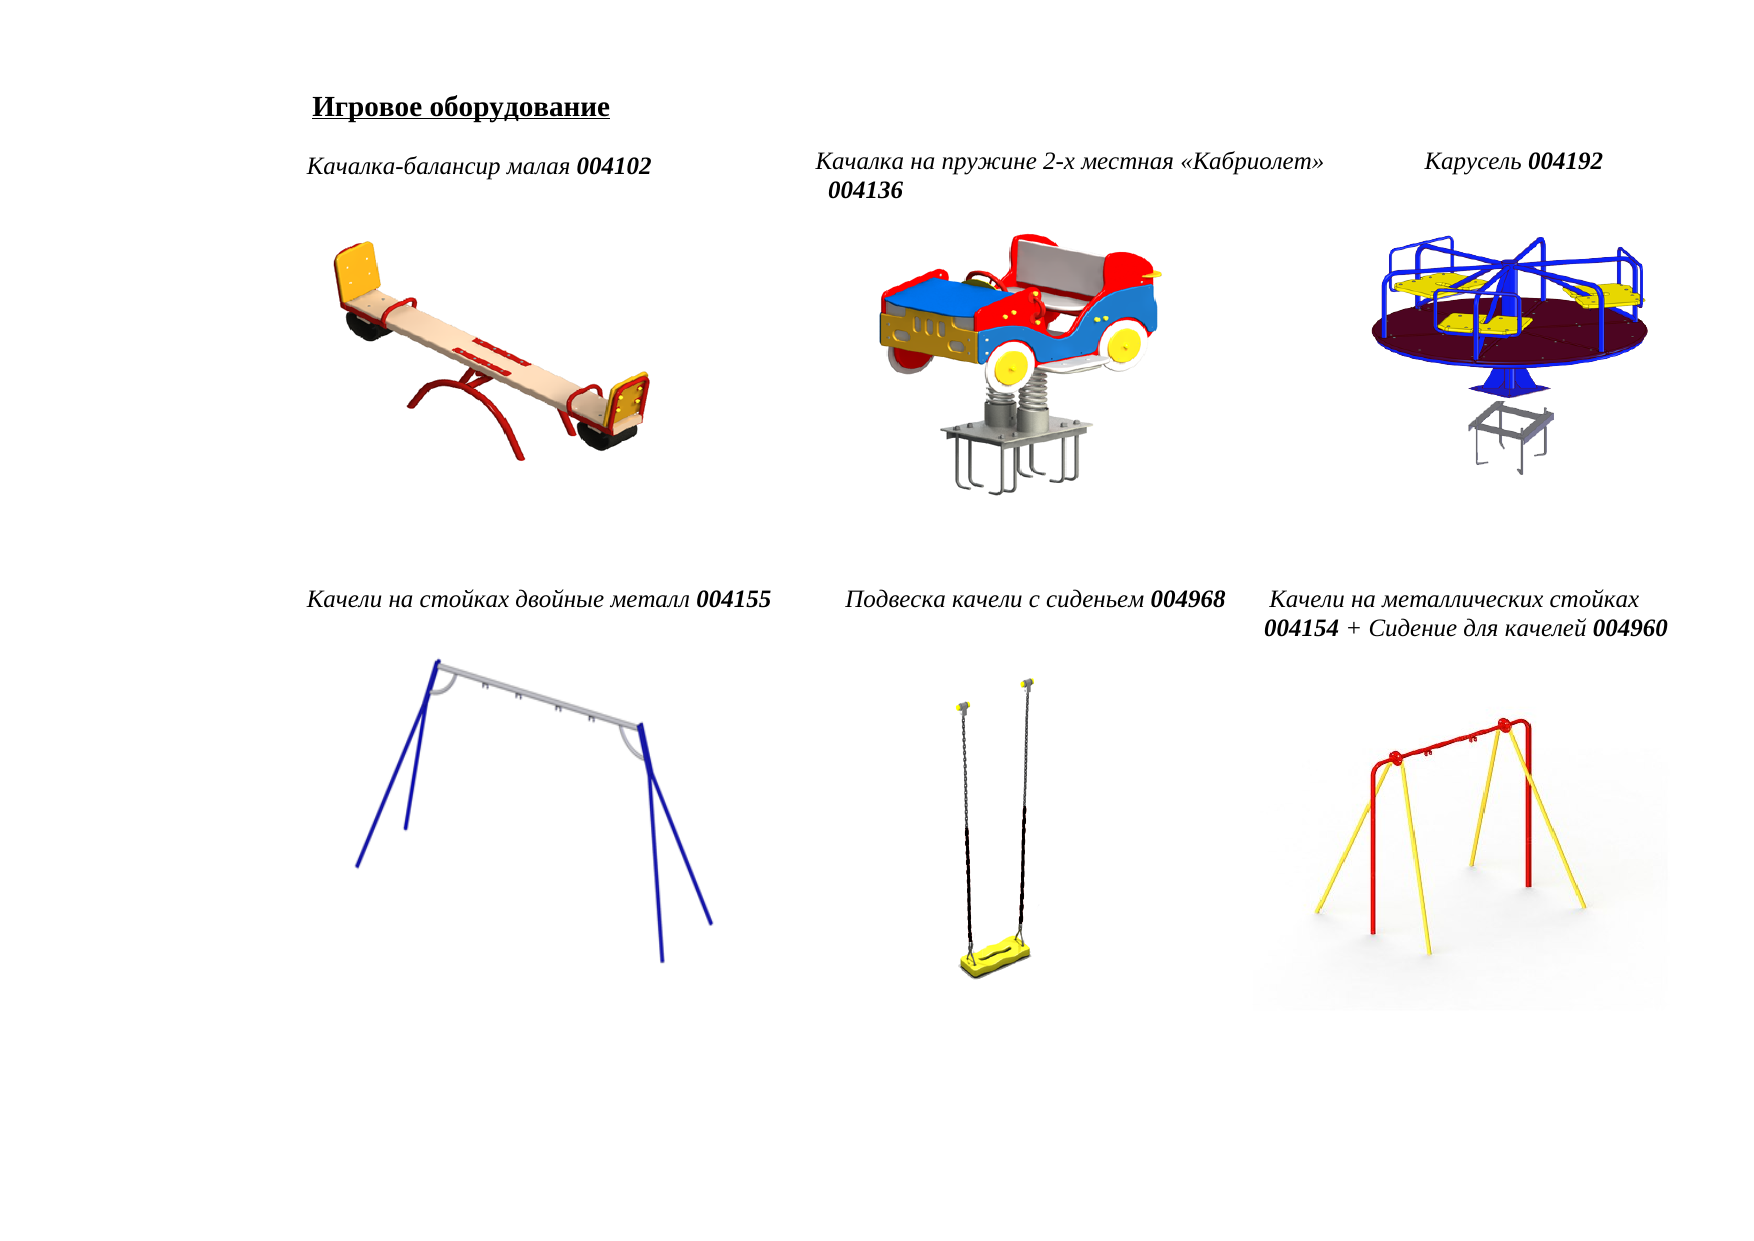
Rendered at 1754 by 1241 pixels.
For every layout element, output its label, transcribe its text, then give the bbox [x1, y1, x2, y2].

picture [352, 635, 719, 982]
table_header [118, 89, 804, 498]
table_cell Подвеска качели с сиденьем 004968 Качели на металлических стойках 004154 + Сидение для качелей 004960 [834, 498, 1754, 1011]
picture [873, 674, 1116, 982]
picture [876, 232, 1167, 498]
picture [326, 214, 659, 487]
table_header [804, 89, 1754, 498]
table_cell Качели на стойках двойные металл 004155 [118, 498, 834, 1011]
picture [1371, 232, 1649, 475]
